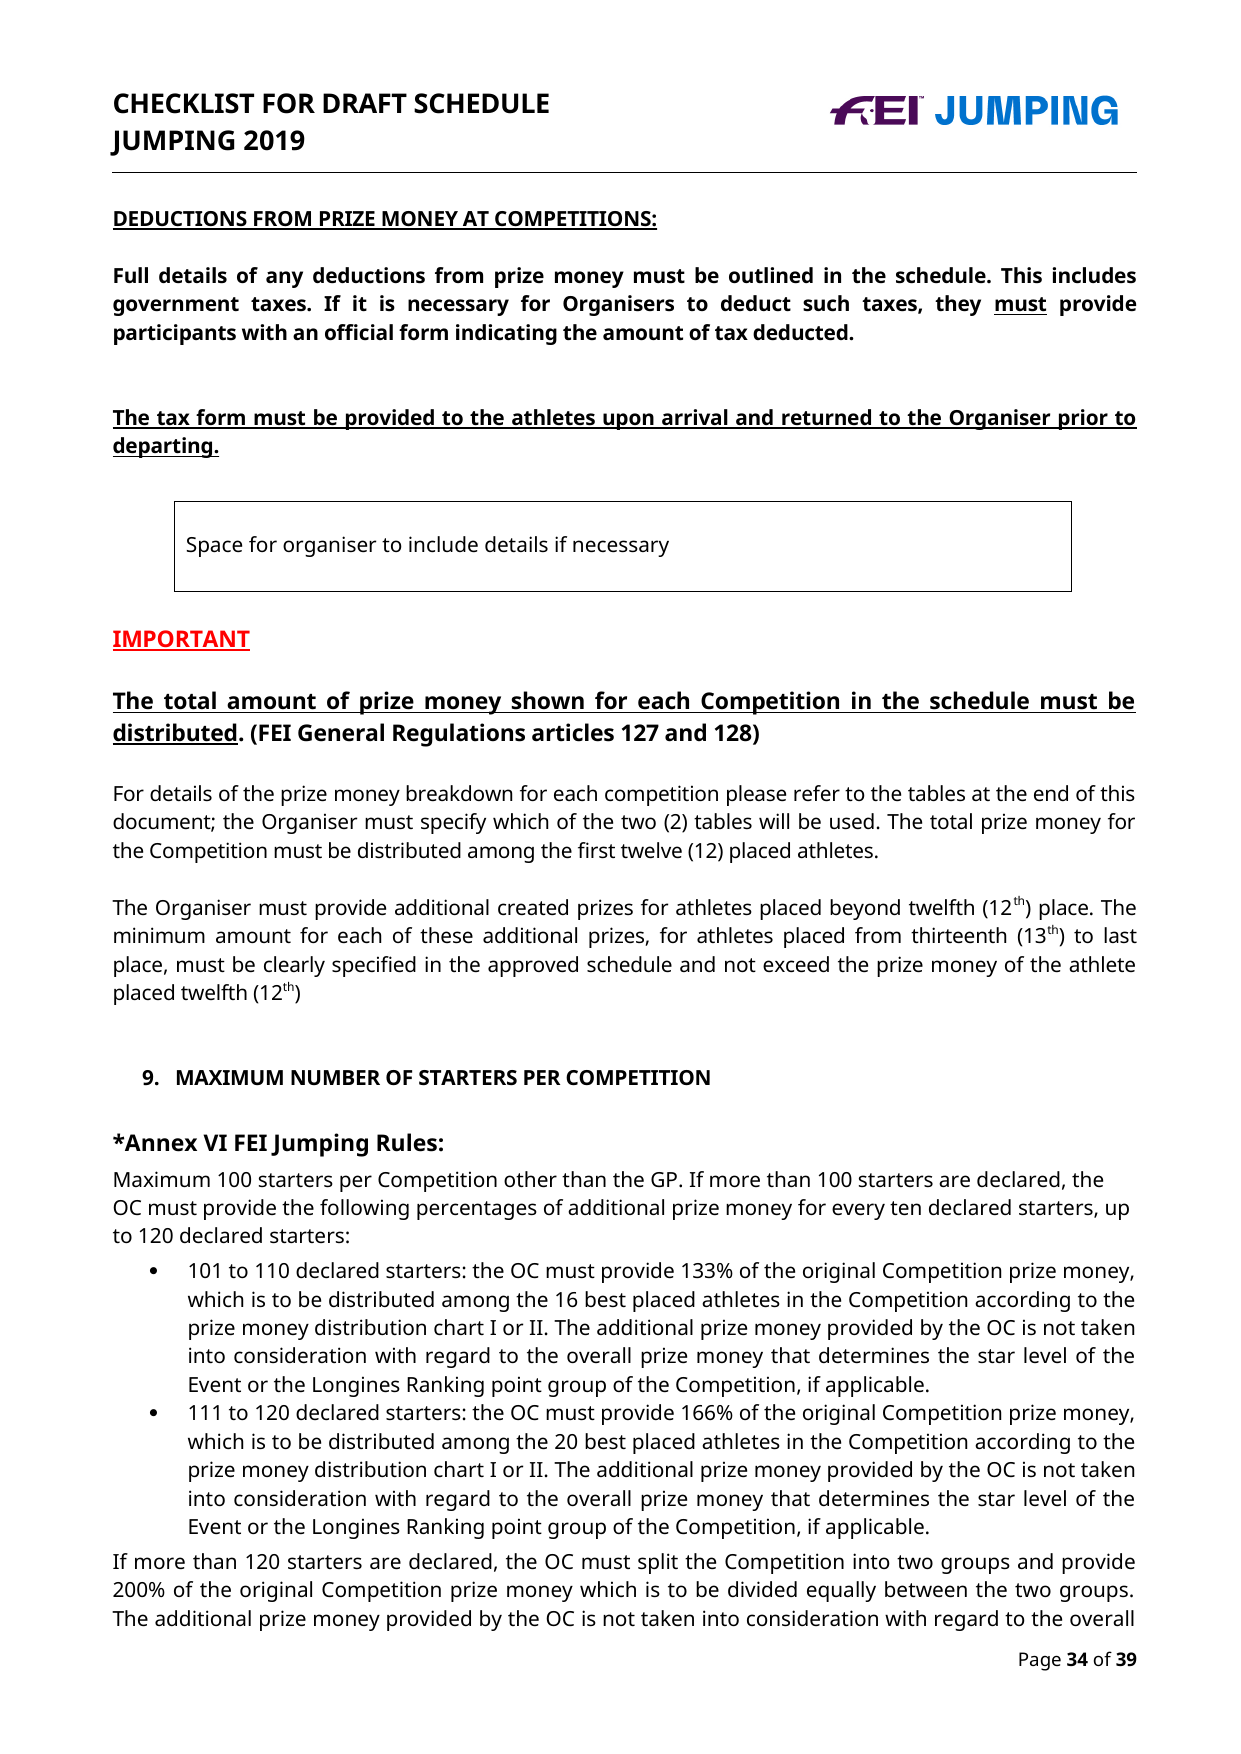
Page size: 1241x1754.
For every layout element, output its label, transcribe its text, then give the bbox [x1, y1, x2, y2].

text IMPORTANT [112, 623, 1137, 654]
picture [812, 78, 1134, 142]
text Full details of any deductions from prize money must be outlined in the schedule. This includes government taxes. If it is necessary for Organisers to deduct such taxes, they must provide participants with an official form indicating the amount of tax deducted. [112, 261, 1137, 346]
list 111 to 120 declared starters: the OC must provide 166% of the original Competition prize money, which is to be distributed among the 20 best placed athletes in the Competition according to the prize money distribution chart I or II. The additional prize money provided by the OC is not taken into consideration with regard to the overall prize money that determines the star level of the Event or the Longines Ranking point group of the Competition, if applicable. [150, 1398, 1137, 1541]
text DEDUCTIONS FROM PRIZE MONEY AT COMPETITIONS: [112, 204, 1137, 233]
text The tax form must be provided to the athletes upon arrival and returned to the Organiser prior to departing. [112, 403, 1137, 427]
text The Organiser must provide additional created prizes for athletes placed beyond twelfth (12th) place. The minimum amount for each of these additional prizes, for athletes placed from thirteenth (13th) to last place, must be clearly specified in the approved schedule and not exceed the prize money of the athlete placed twelfth (12th) [112, 893, 1137, 1007]
table_header Space for organiser to include details if necessary [175, 502, 1071, 591]
text Maximum 100 starters per Competition other than the GP. If more than 100 starters are declared, the OC must provide the following percentages of additional prize money for every ten declared starters, up to 120 declared starters: [112, 1165, 1137, 1250]
list 101 to 110 declared starters: the OC must provide 133% of the original Competition prize money, which is to be distributed among the 16 best placed athletes in the Competition according to the prize money distribution chart I or II. The additional prize money provided by the OC is not taken into consideration with regard to the overall prize money that determines the star level of the Event or the Longines Ranking point group of the Competition, if applicable. [150, 1256, 1137, 1398]
text The tax form must be provided to the athletes upon arrival and returned to the Organiser prior to departing. [112, 428, 1137, 460]
text For details of the prize money breakdown for each competition please refer to the tables at the end of this document; the Organiser must specify which of the two (2) tables will be used. The total prize money for the Competition must be distributed among the first twelve (12) placed athletes. [112, 779, 1137, 864]
text *Annex VI FEI Jumping Rules: [112, 1127, 1137, 1158]
text The total amount of prize money shown for each Competition in the schedule must be distributed. (FEI General Regulations articles 127 and 128) [112, 685, 1137, 748]
subtitle maximum number of starters per competition [142, 1063, 1137, 1092]
